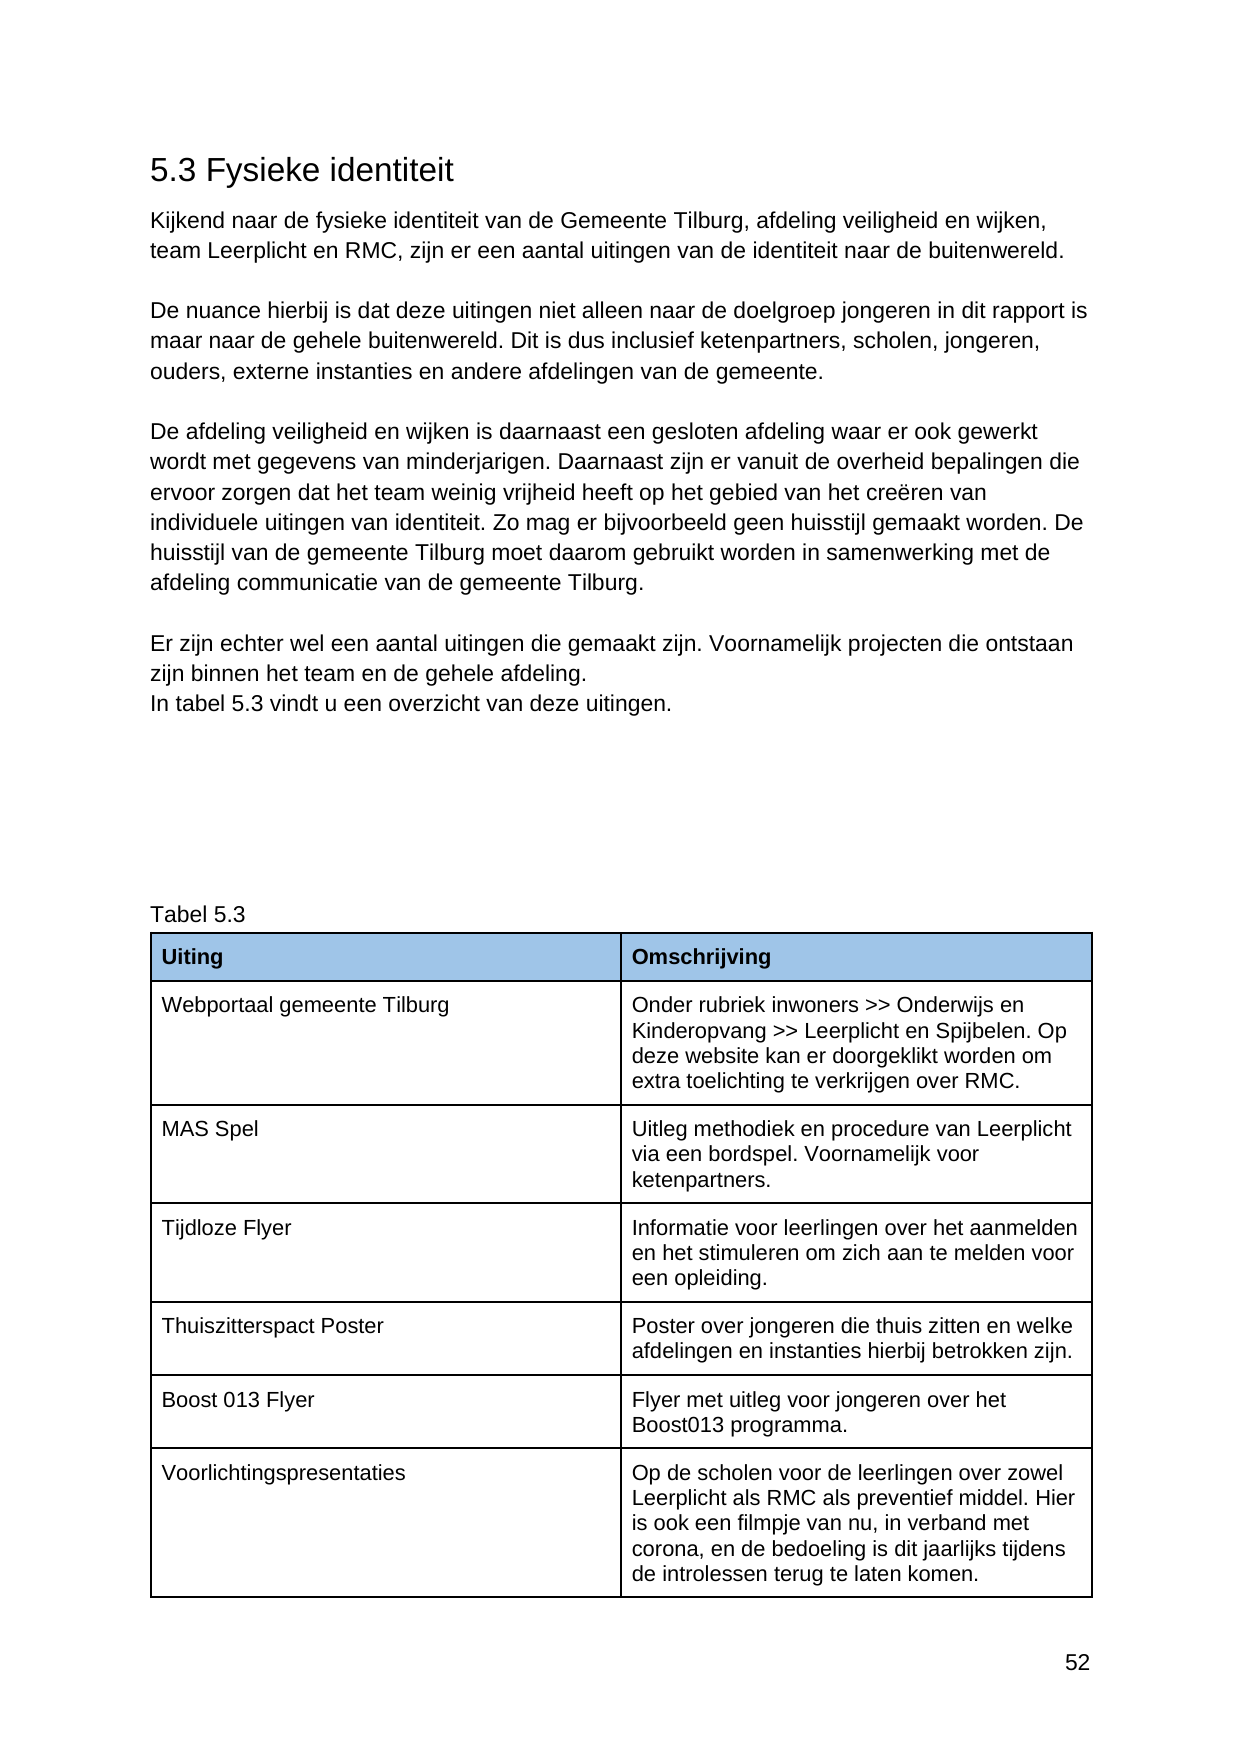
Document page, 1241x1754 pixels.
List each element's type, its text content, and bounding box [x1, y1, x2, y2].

text De nuance hierbij is dat deze uitingen niet alleen naar de doelgroep jongeren in dit rapport is maar naar de gehele buitenwereld. Dit is dus inclusief ketenpartners, scholen, jongeren, ouders, externe instanties en andere afdelingen van de gemeente. [150, 297, 1090, 384]
table_cell Poster over jongeren die thuis zitten en welke afdelingen en instanties hierbij betrokken zijn. [622, 1303, 1091, 1374]
table_header Uiting [152, 934, 620, 980]
table_cell Webportaal gemeente Tilburg [152, 982, 620, 1103]
text Er zijn echter wel een aantal uitingen die gemaakt zijn. Voornamelijk projecten die ontstaan zijn binnen het team en de gehele afdeling. [150, 629, 1090, 686]
subtitle 5.3 Fysieke identiteit [150, 150, 1090, 188]
table_cell Onder rubriek inwoners >> Onderwijs en Kinderopvang >> Leerplicht en Spijbelen. Op deze website kan er doorgeklikt worden om extra toelichting te verkrijgen over RMC. [622, 982, 1091, 1103]
table_cell Informatie voor leerlingen over het aanmelden en het stimuleren om zich aan te melden voor een opleiding. [622, 1204, 1091, 1301]
table_cell Uitleg methodiek en procedure van Leerplicht via een bordspel. Voornamelijk voor ketenpartners. [622, 1106, 1091, 1202]
table_cell Voorlichtingspresentaties [152, 1449, 620, 1596]
text De afdeling veiligheid en wijken is daarnaast een gesloten afdeling waar er ook gewerkt wordt met gegevens van minderjarigen. Daarnaast zijn er vanuit de overheid bepalingen die ervoor zorgen dat het team weinig vrijheid heeft op het gebied van het creëren van individuele uitingen van identiteit. Zo mag er bijvoorbeeld geen huisstijl gemaakt worden. De huisstijl van de gemeente Tilburg moet daarom gebruikt worden in samenwerking met de afdeling communicatie van de gemeente Tilburg. [150, 418, 1090, 596]
text Kijkend naar de fysieke identiteit van de Gemeente Tilburg, afdeling veiligheid en wijken, team Leerplicht en RMC, zijn er een aantal uitingen van de identiteit naar de buitenwereld. [150, 207, 1090, 263]
table_cell MAS Spel [152, 1106, 620, 1202]
table_cell Flyer met uitleg voor jongeren over het Boost013 programma. [622, 1376, 1091, 1447]
table_header Omschrijving [622, 934, 1091, 980]
table_cell Op de scholen voor de leerlingen over zowel Leerplicht als RMC als preventief middel. Hier is ook een filmpje van nu, in verband met corona, en de bedoeling is dit jaarlijks tijdens de introlessen terug te laten komen. [622, 1449, 1091, 1596]
table_cell Tijdloze Flyer [152, 1204, 620, 1301]
table_cell Thuiszitterspact Poster [152, 1303, 620, 1374]
text Tabel 5.3 [150, 901, 1090, 928]
table_cell Boost 013 Flyer [152, 1376, 620, 1447]
text In tabel 5.3 vindt u een overzicht van deze uitingen. [150, 690, 1090, 716]
